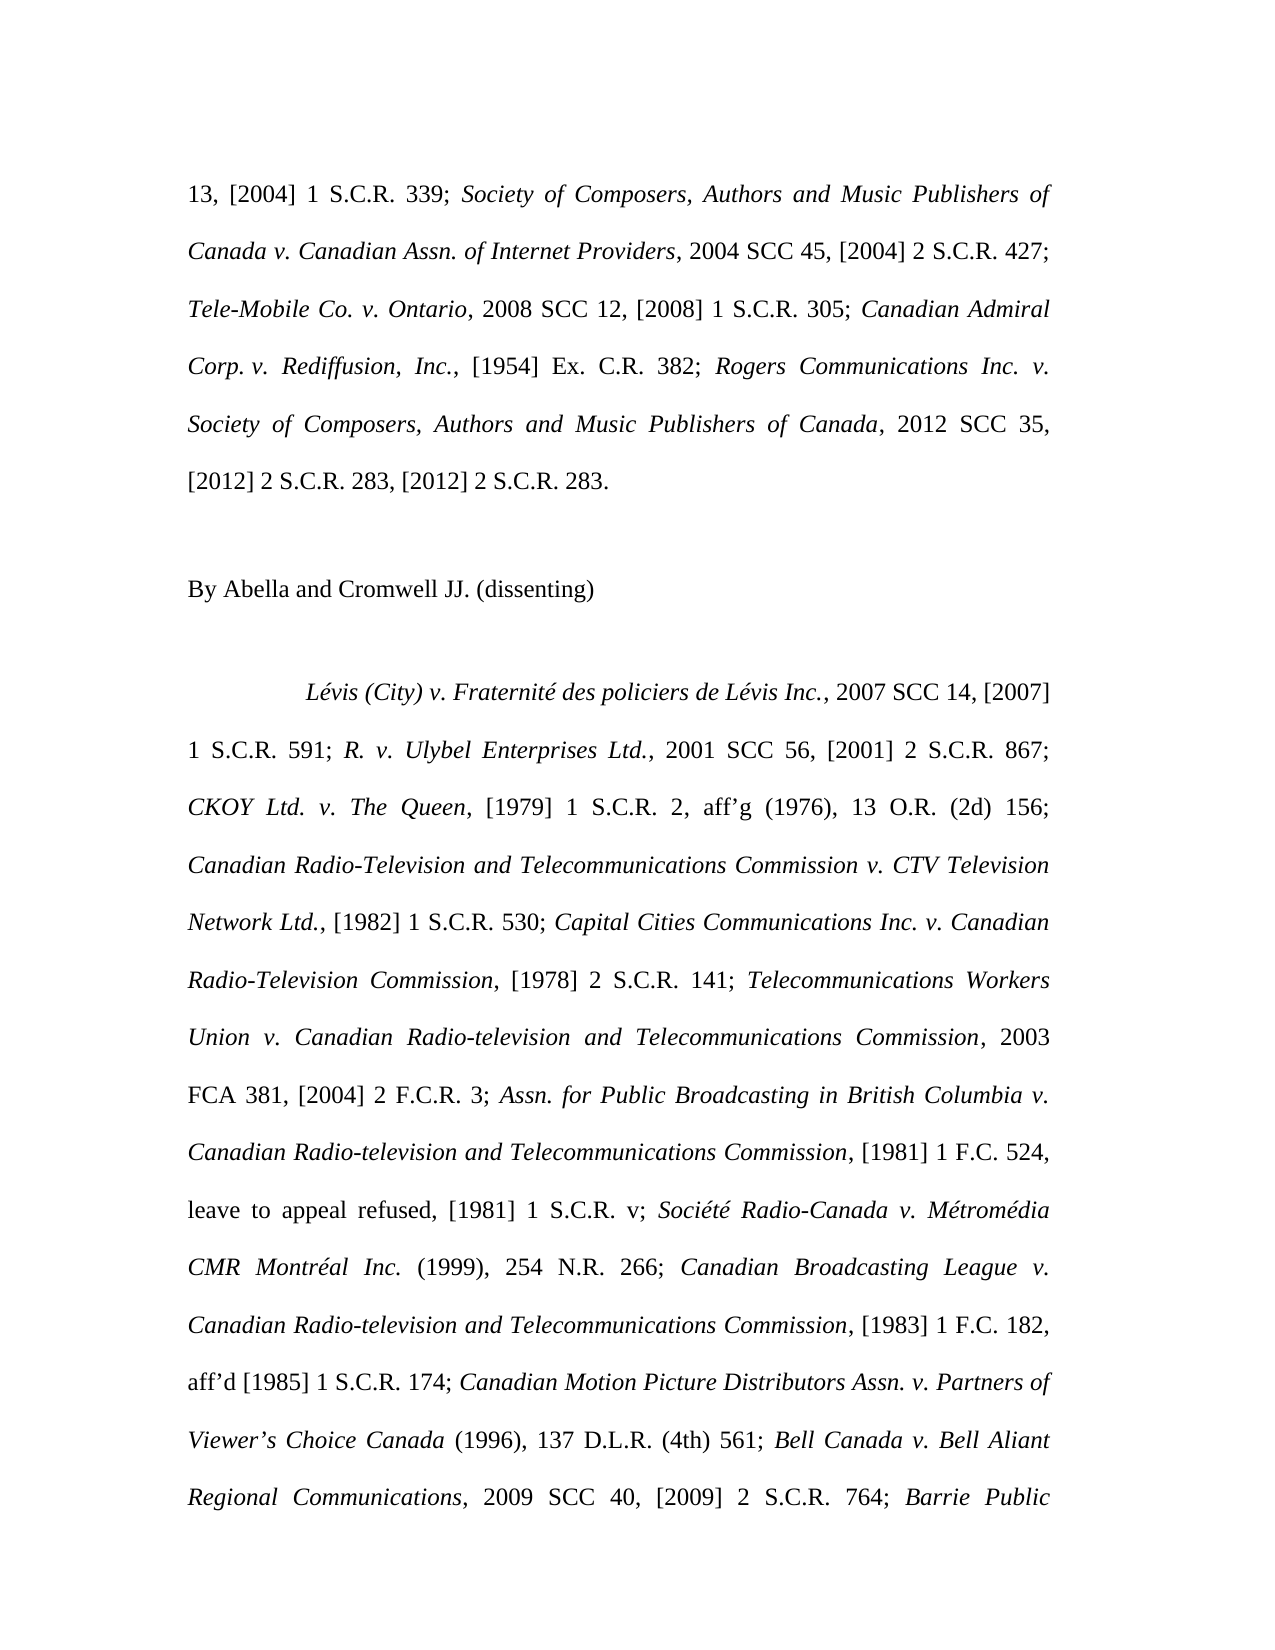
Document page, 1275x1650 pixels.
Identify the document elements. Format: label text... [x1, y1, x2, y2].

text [187, 179, 1050, 495]
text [187, 677, 1050, 1511]
text By Abella and Cromwell JJ. (dissenting) [187, 574, 1050, 602]
